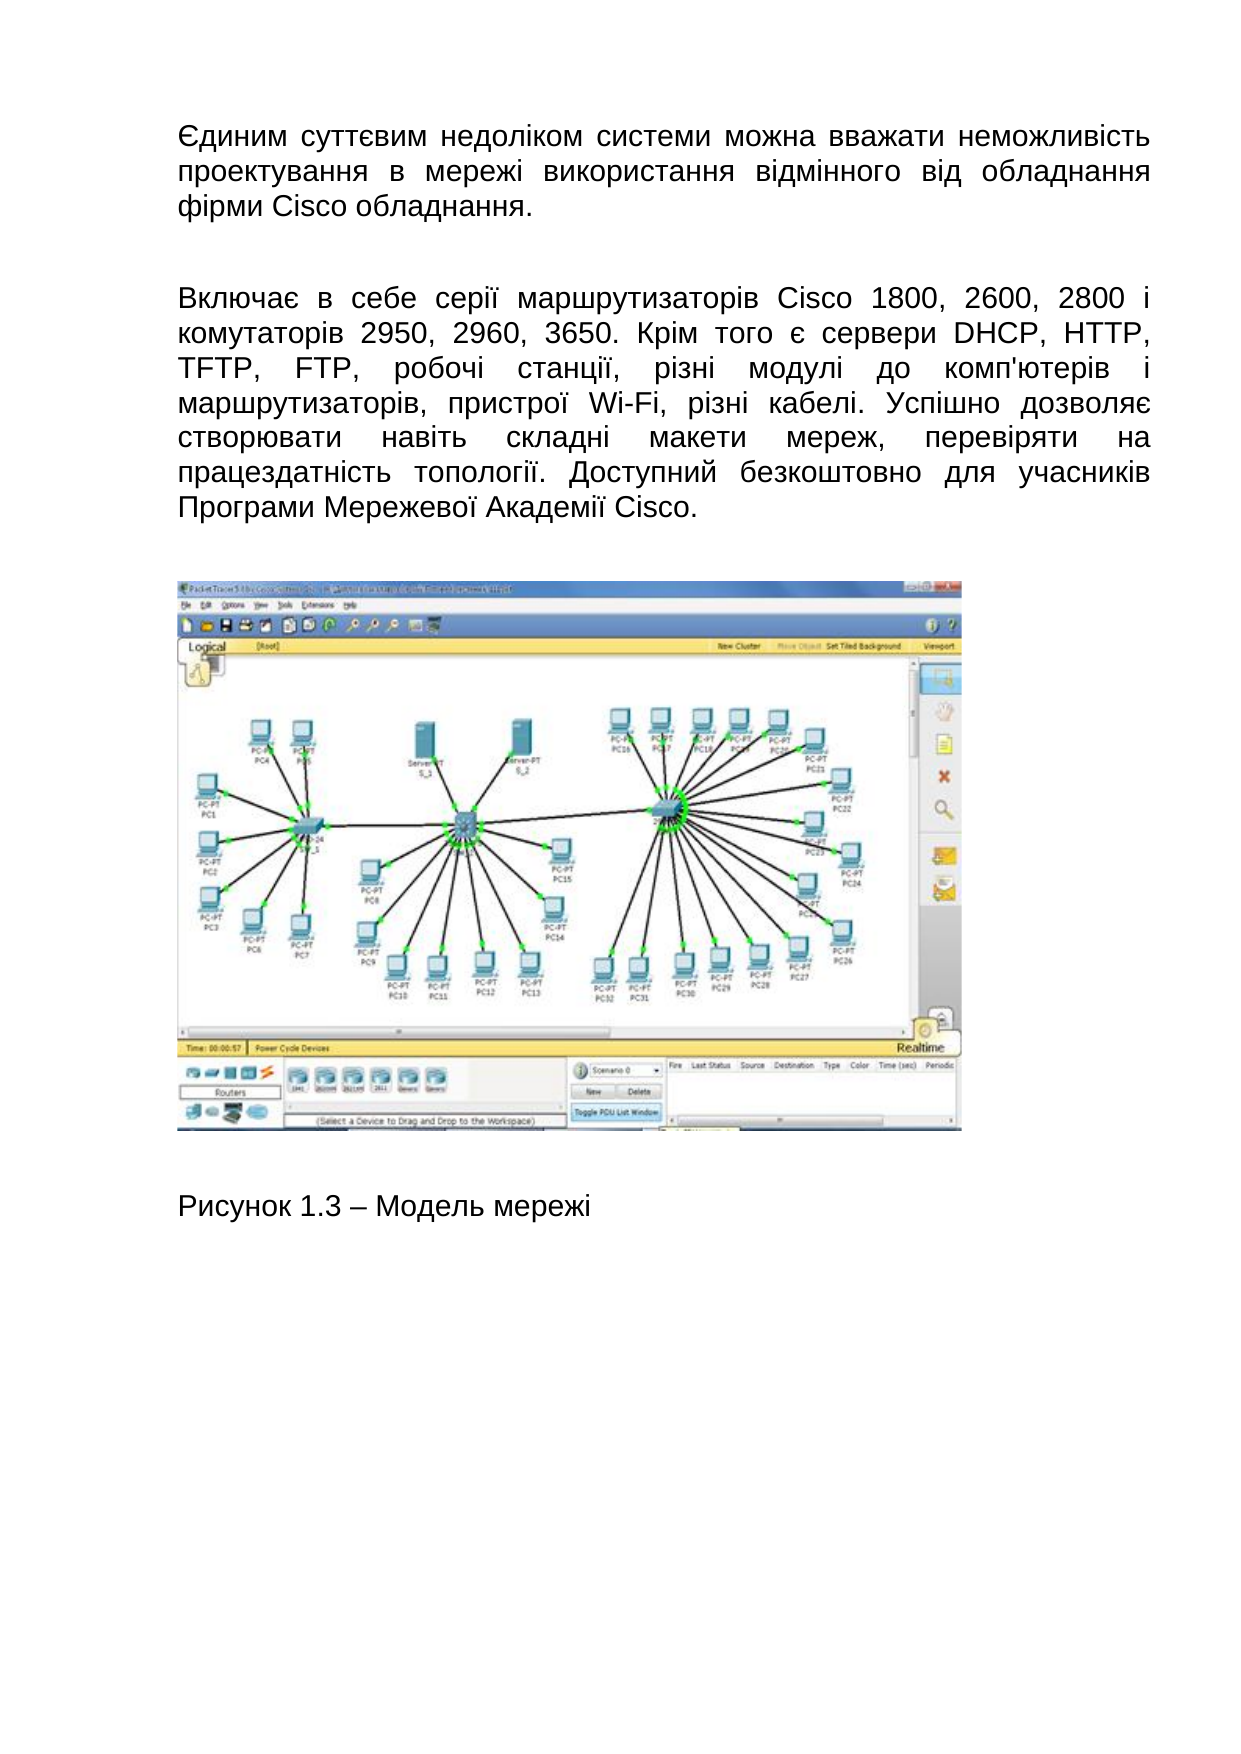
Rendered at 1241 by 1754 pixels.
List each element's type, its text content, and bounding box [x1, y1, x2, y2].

text Включає в себе серії маршрутизаторів Cisco 1800, 2600, 2800 і комутаторів 2950, 2960, 3650. Крім того є сервери DHCP, HTTP, TFTP, FTP, робочі станції, різні модулі до комп'ютерів і маршрутизаторів, пристрої Wi-Fi, різні кабелі. Успішно дозволяє створювати навіть складні макети мереж, перевіряти на працездатність топології. Доступний безкоштовно для учасників Програми Мережевої Академії Cisco. [177, 280, 1152, 524]
text Єдиним суттєвим недоліком системи можна вважати неможливість проектування в мережі використання відмінного від обладнання фірми Cisco обладнання. [177, 118, 1152, 222]
picture [177, 581, 962, 1131]
text Рисунок 1.3 – Модель мережі [177, 1188, 1152, 1223]
